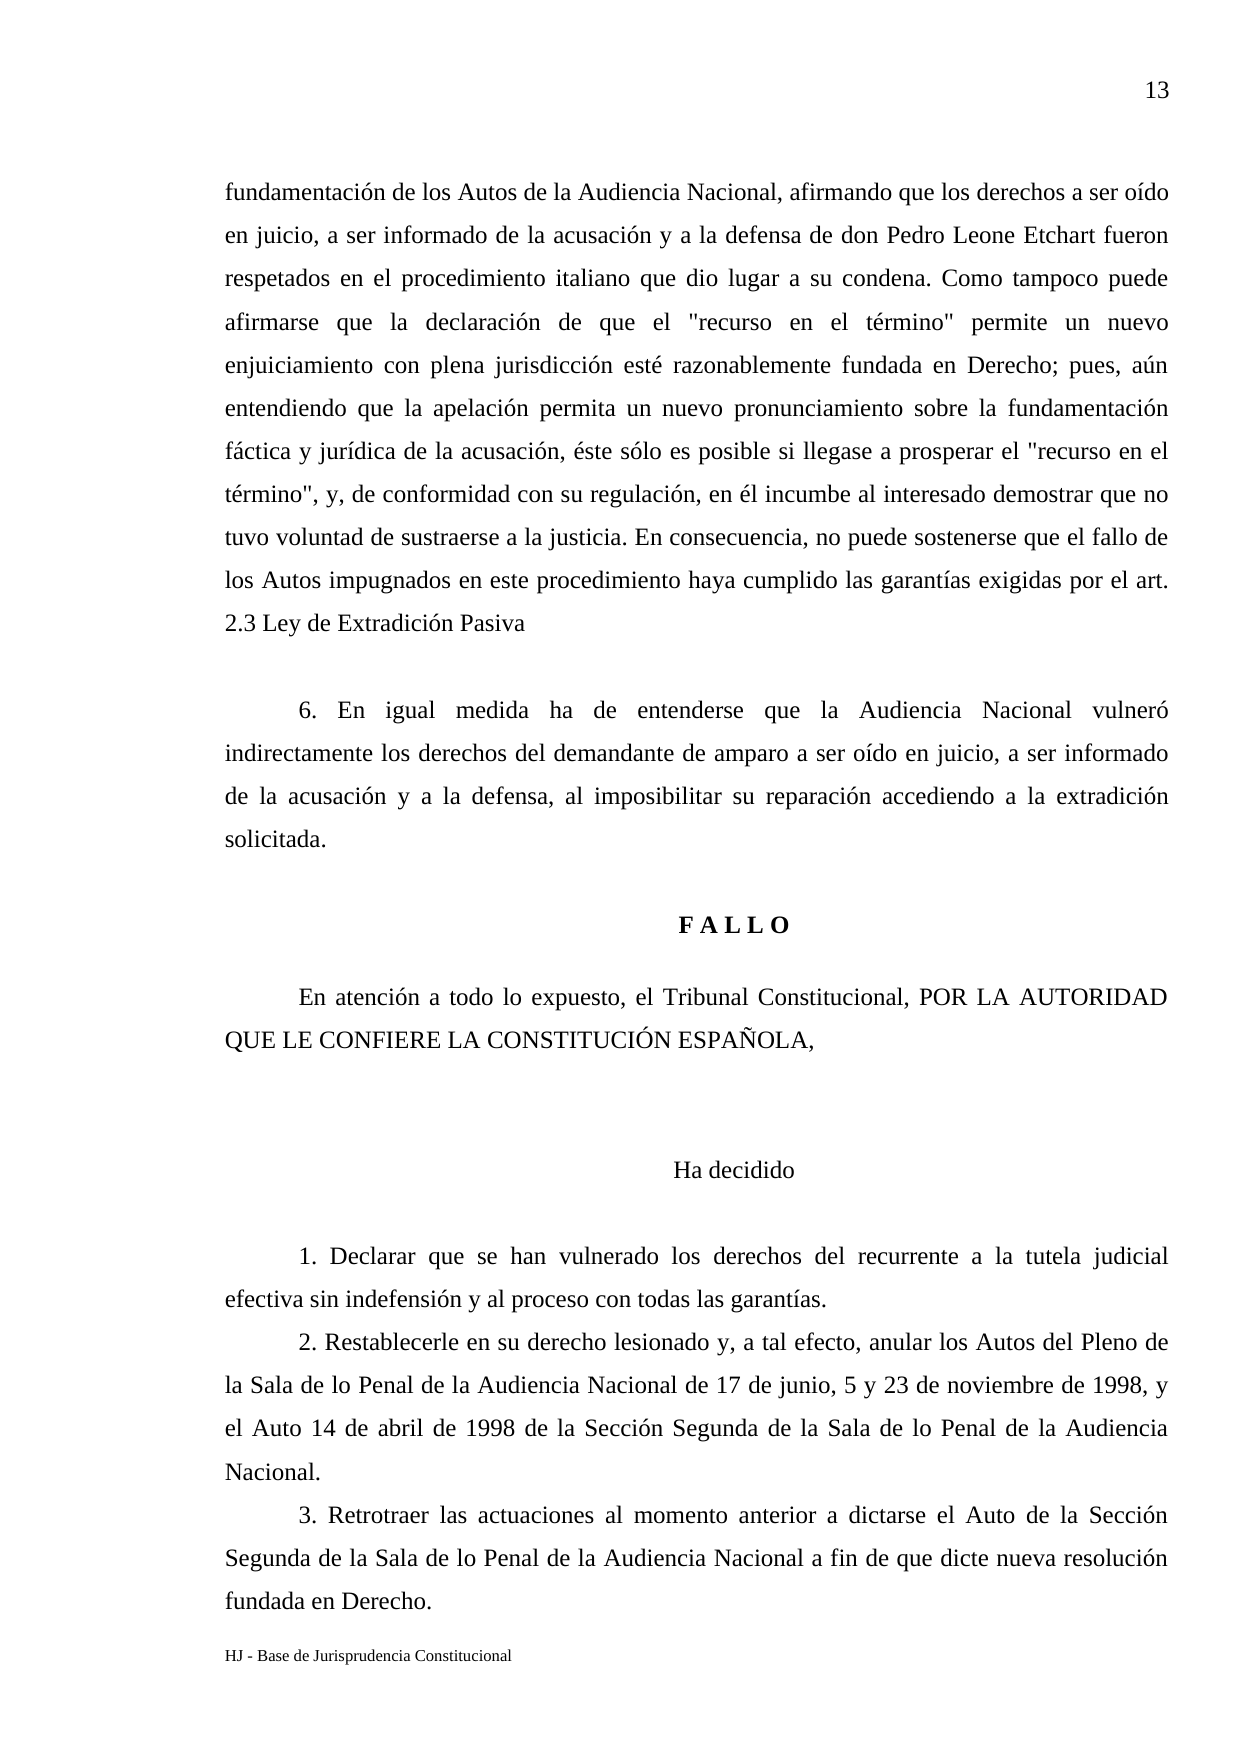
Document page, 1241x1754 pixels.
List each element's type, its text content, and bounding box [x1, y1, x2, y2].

text Ha decidido [224, 1155, 1169, 1183]
text En atención a todo lo expuesto, el Tribunal Constitucional, POR LA AUTORIDAD QUE LE CONFIERE LA CONSTITUCIÓN ESPAÑOLA, [224, 982, 1169, 1054]
text 3. Retrotraer las actuaciones al momento anterior a dictarse el Auto de la Sección Segunda de la Sala de lo Penal de la Audiencia Nacional a fin de que dicte nueva resolución fundada en Derecho. [224, 1500, 1169, 1615]
text 6. En igual medida ha de entenderse que la Audiencia Nacional vulneró indirectamente los derechos del demandante de amparo a ser oído en juicio, a ser informado de la acusación y a la defensa, al imposibilitar su reparación accediendo a la extradición solicitada. [224, 695, 1169, 853]
text 2. Restablecerle en su derecho lesionado y, a tal efecto, anular los Autos del Pleno de la Sala de lo Penal de la Audiencia Nacional de 17 de junio, 5 y 23 de noviembre de 1998, y el Auto 14 de abril de 1998 de la Sección Segunda de la Sala de lo Penal de la Audiencia Nacional. [224, 1327, 1169, 1485]
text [224, 177, 1169, 637]
text 1. Declarar que se han vulnerado los derechos del recurrente a la tutela judicial efectiva sin indefensión y al proceso con todas las garantías. [224, 1241, 1169, 1313]
subtitle F A L L O [224, 910, 1169, 939]
